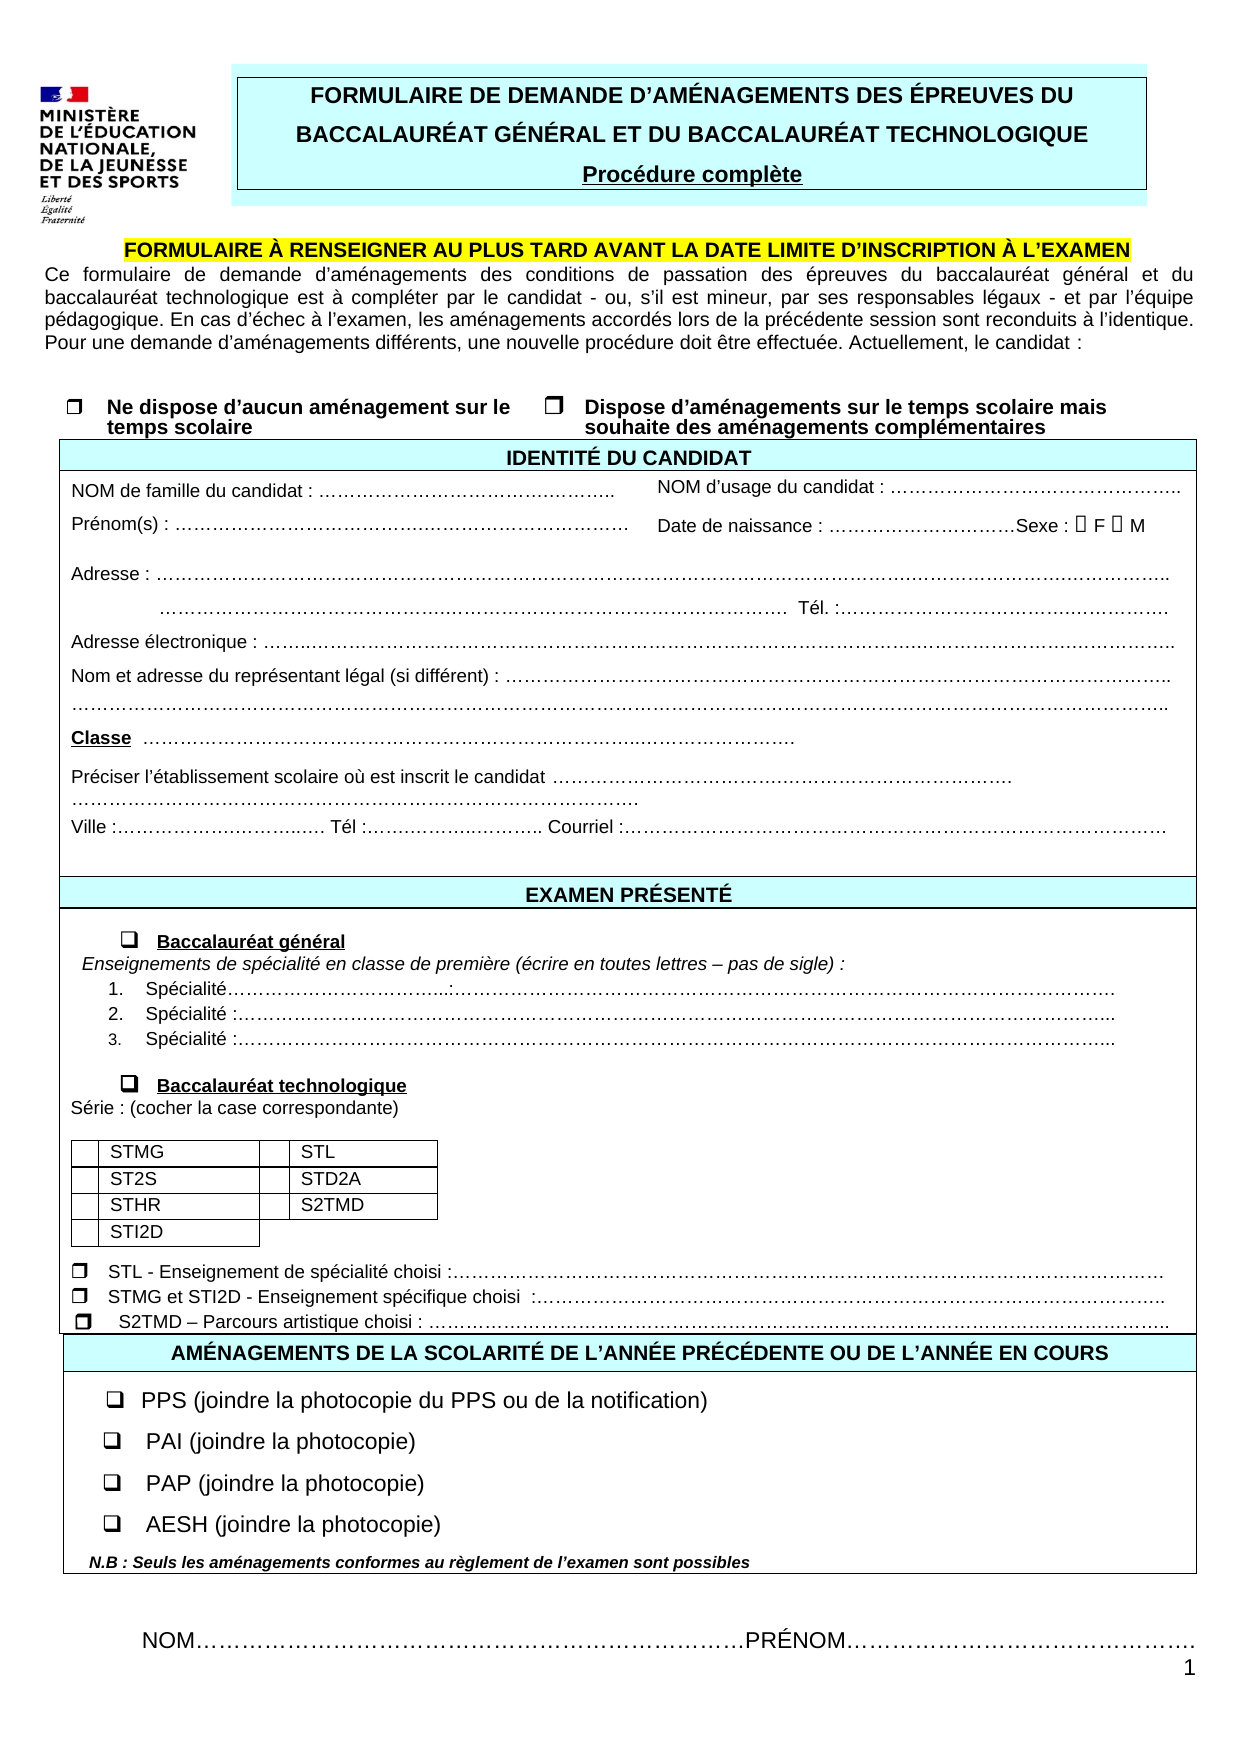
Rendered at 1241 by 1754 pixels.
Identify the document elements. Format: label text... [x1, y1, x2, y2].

table_cell Baccalauréat technologique Série : (cocher la case correspondante) STL - Enseignement de spécialité choisi :…………………………………………………………………………………………………… STMG et STI2D - Enseignement spécifique choisi :……………………………………………………………………………………….. S2TMD – Parcours artistique choisi : ……………………………………………………………………………………………………….. [60, 1053, 1196, 1333]
table_cell Adresse : ………………………………………………………………………………………………………….…………………….…………….. ……………………………………….………………………………………………. Tél. :……………………………….……………. Adresse électronique : ……..…………………………………………………………………………………….…………………….…………….. Nom et adresse du représentant légal (si différent) : …………………………………………………………………………………………….. ………………………………………………………………………………………………………………………………………………………….. Classe ……………………………………………………………………..……………………. Préciser l’établissement scolaire où est inscrit le candidat ……………………………….……………………………….………………………………………………………………………………. Ville :……………….………..…. Tél :…….………..……….. Courriel :…………………………………………………………………………… [60, 557, 1196, 876]
text Ce formulaire de demande d’aménagements des conditions de passation des épreuves du baccalauréat général et du baccalauréat technologique est à compléter par le candidat - ou, s’il est mineur, par ses responsables légaux - et par l’équipe pédagogique. En cas d’échec à l’examen, les aménagements accordés lors de la précédente session sont reconduits à l’identique. Pour une demande d’aménagements différents, une nouvelle procédure doit être effectuée. Actuellement, le candidat : [44, 263, 1196, 354]
table_cell EXAMEN PRÉSENTÉ [60, 877, 1196, 907]
table_header IDENTITÉ DU CANDIDAT [60, 440, 1196, 470]
table_header Dispose d’aménagements sur le temps scolaire mais souhaite des aménagements complémentaires [517, 377, 1180, 439]
table_cell NOM de famille du candidat : ……………………………….……….. Prénom(s) : ………………………………….…………………………… [60, 471, 638, 557]
picture [23, 71, 212, 238]
table_header Ne dispose d’aucun aménagement sur le temps scolaire [44, 377, 517, 439]
text FORMULAIRE À RENSEIGNER AU PLUS TARD AVANT LA DATE LIMITE D’INSCRIPTION À L’EXAMEN [59, 69, 1196, 262]
table_header AMÉNAGEMENTS DE LA SCOLARITÉ DE L’ANNÉE PRÉCÉDENTE OU DE L’ANNÉE EN COURS [64, 1335, 1196, 1371]
table_header Baccalauréat général Enseignements de spécialité en classe de première (écrire en toutes lettres – pas de sigle) : Spécialité……………………………...:……………………………………………………………………………………………. Spécialité :…………………………………………………………………………………………………………………………... Spécialité :…………………………………………………………………………………………………………………………... [60, 909, 1196, 1053]
table_cell PPS (joindre la photocopie du PPS ou de la notification) PAI (joindre la photocopie) PAP (joindre la photocopie) AESH (joindre la photocopie) N.B : Seuls les aménagements conformes au règlement de l’examen sont possibles [64, 1372, 1196, 1572]
table_cell NOM d’usage du candidat : ……………………………………….. Date de naissance : …………………………Sexe :  F  M [638, 471, 1196, 557]
